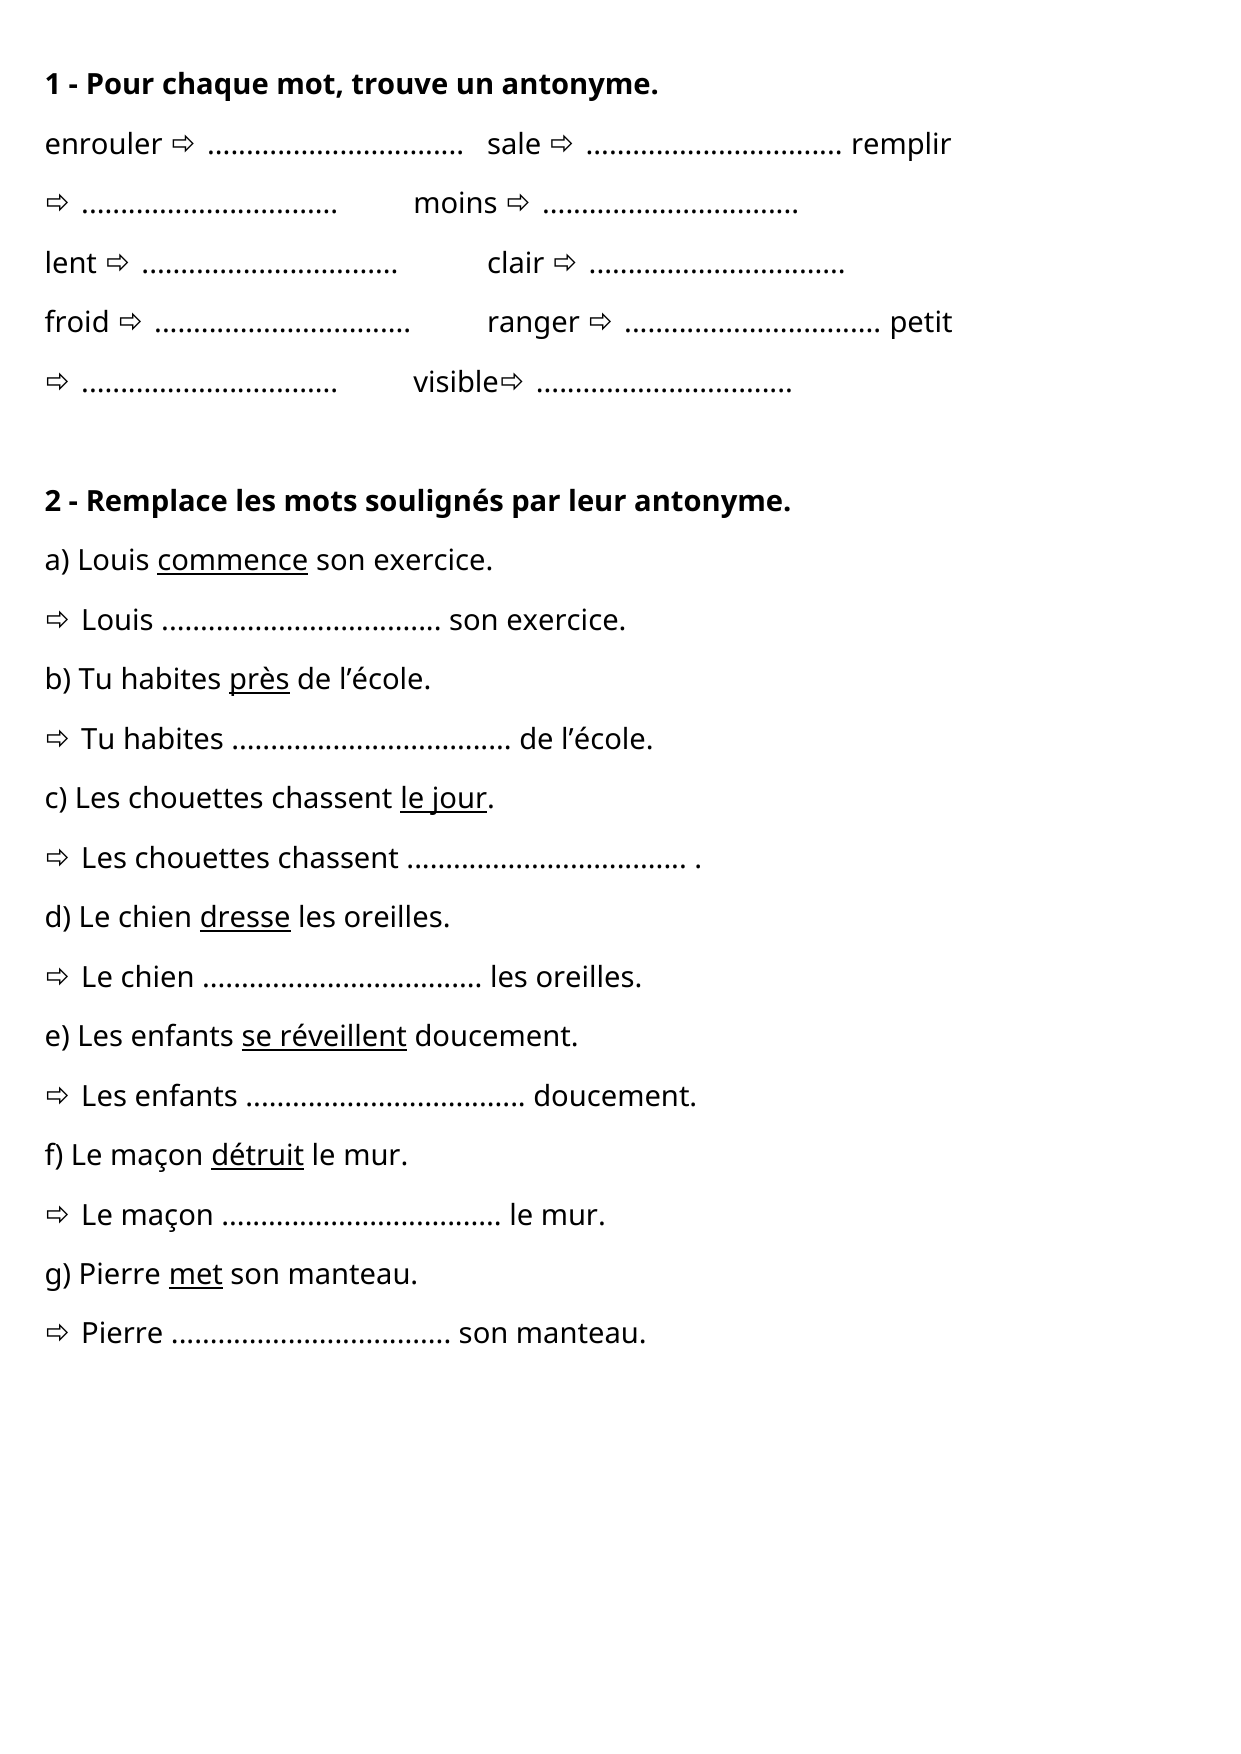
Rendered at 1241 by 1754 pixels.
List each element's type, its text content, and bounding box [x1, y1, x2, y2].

text 1 - Pour chaque mot, trouve un antonyme. [44, 64, 1196, 103]
text g) Pierre met son manteau. [44, 1253, 1196, 1293]
text Louis .................................... son exercice. [44, 599, 1196, 639]
text Le chien .................................... les oreilles. [44, 956, 1196, 996]
text b) Tu habites près de l’école. [44, 658, 1196, 698]
text Les chouettes chassent .................................... . [44, 837, 1196, 877]
text Pierre .................................... son manteau. [44, 1313, 1196, 1352]
text e) Les enfants se réveillent doucement. [44, 1015, 1196, 1055]
text f) Le maçon détruit le mur. [44, 1134, 1196, 1174]
text a) Louis commence son exercice. [44, 539, 1196, 579]
text d) Le chien dresse les oreilles. [44, 896, 1196, 936]
text lent ................................. clair ................................. [44, 242, 1196, 282]
text enrouler ................................. sale ................................. remplir ................................. moins ................................. [44, 123, 1196, 222]
text Tu habites .................................... de l’école. [44, 718, 1196, 758]
text Les enfants .................................... doucement. [44, 1075, 1196, 1114]
text froid ................................. ranger ................................. petit ................................. visible ................................. [44, 302, 1196, 401]
text 2 - Remplace les mots soulignés par leur antonyme. [44, 480, 1196, 520]
text c) Les chouettes chassent le jour. [44, 777, 1196, 817]
text Le maçon .................................... le mur. [44, 1194, 1196, 1233]
